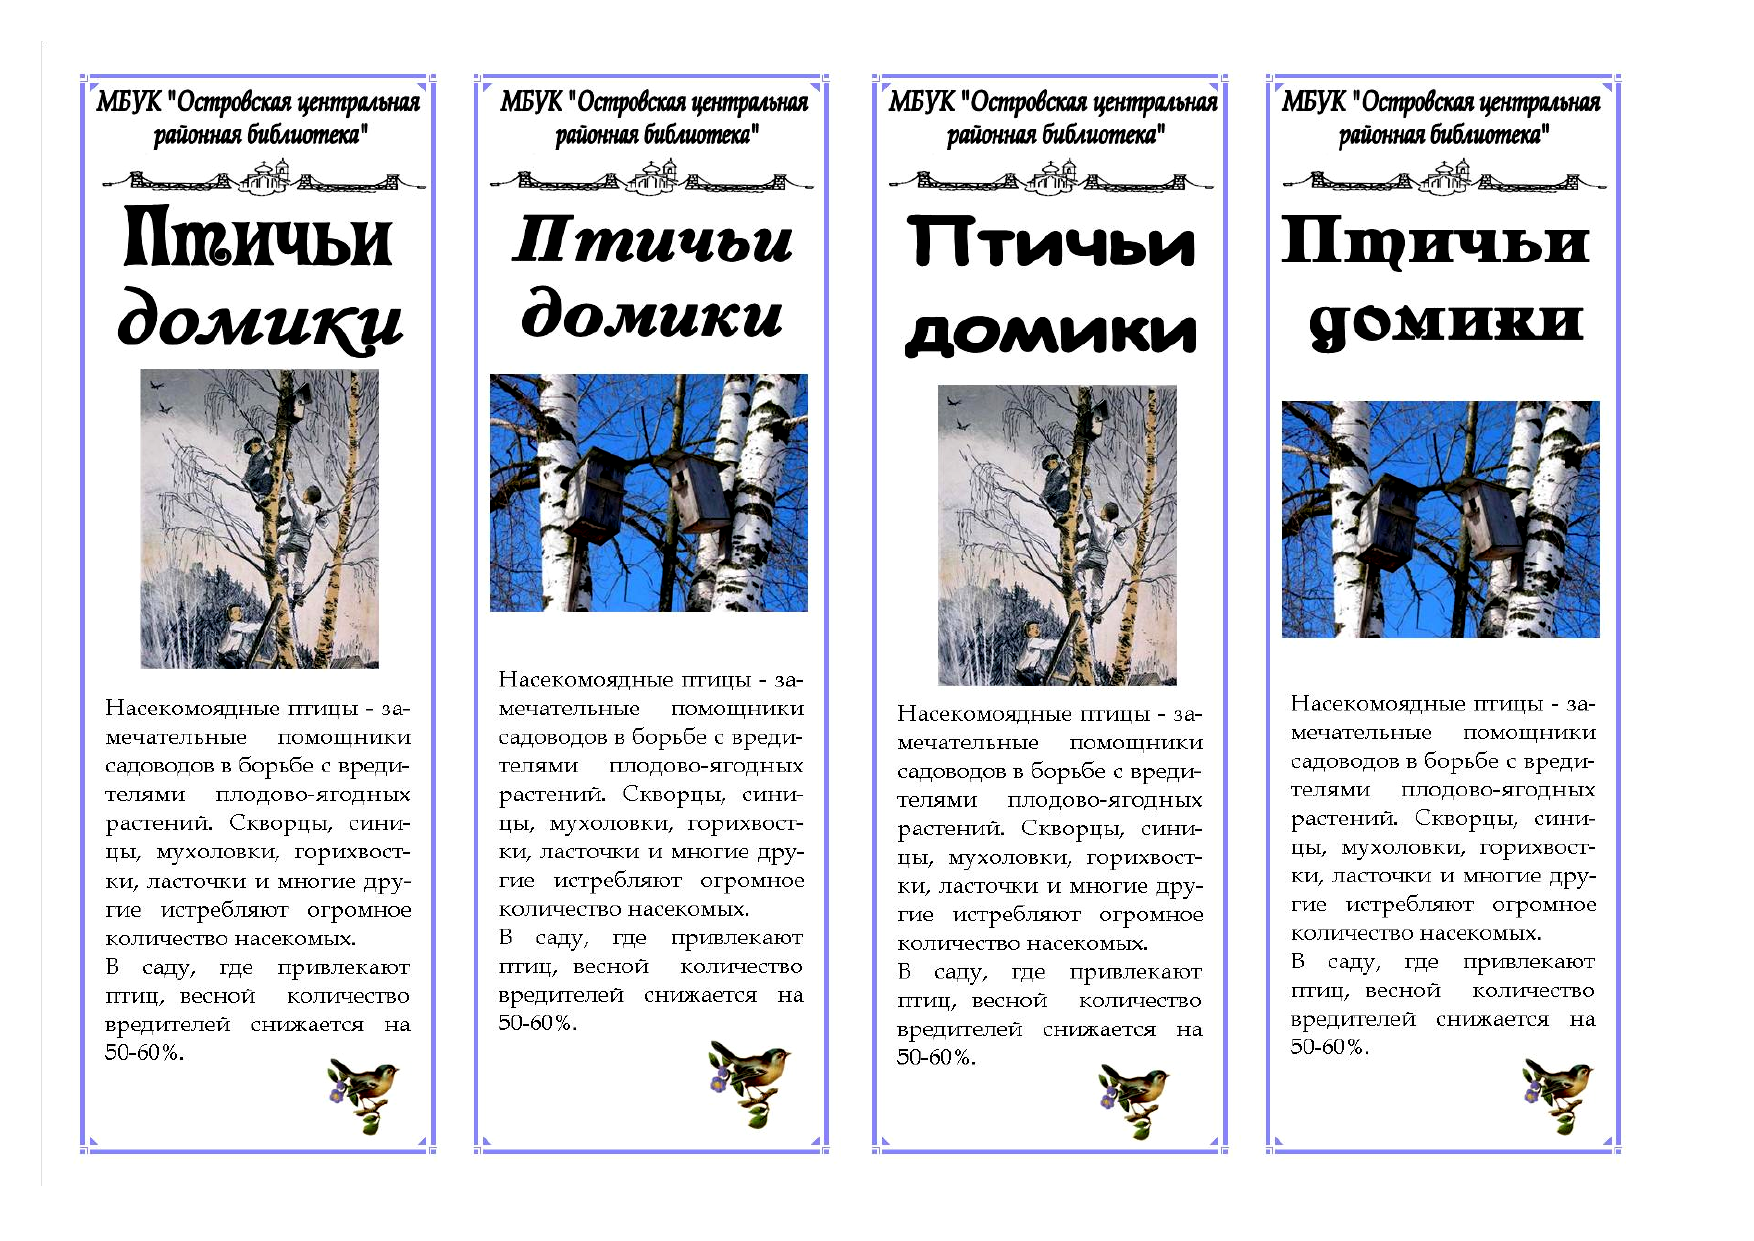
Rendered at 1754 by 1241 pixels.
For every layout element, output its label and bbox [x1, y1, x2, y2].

picture [41, 41, 1664, 1186]
